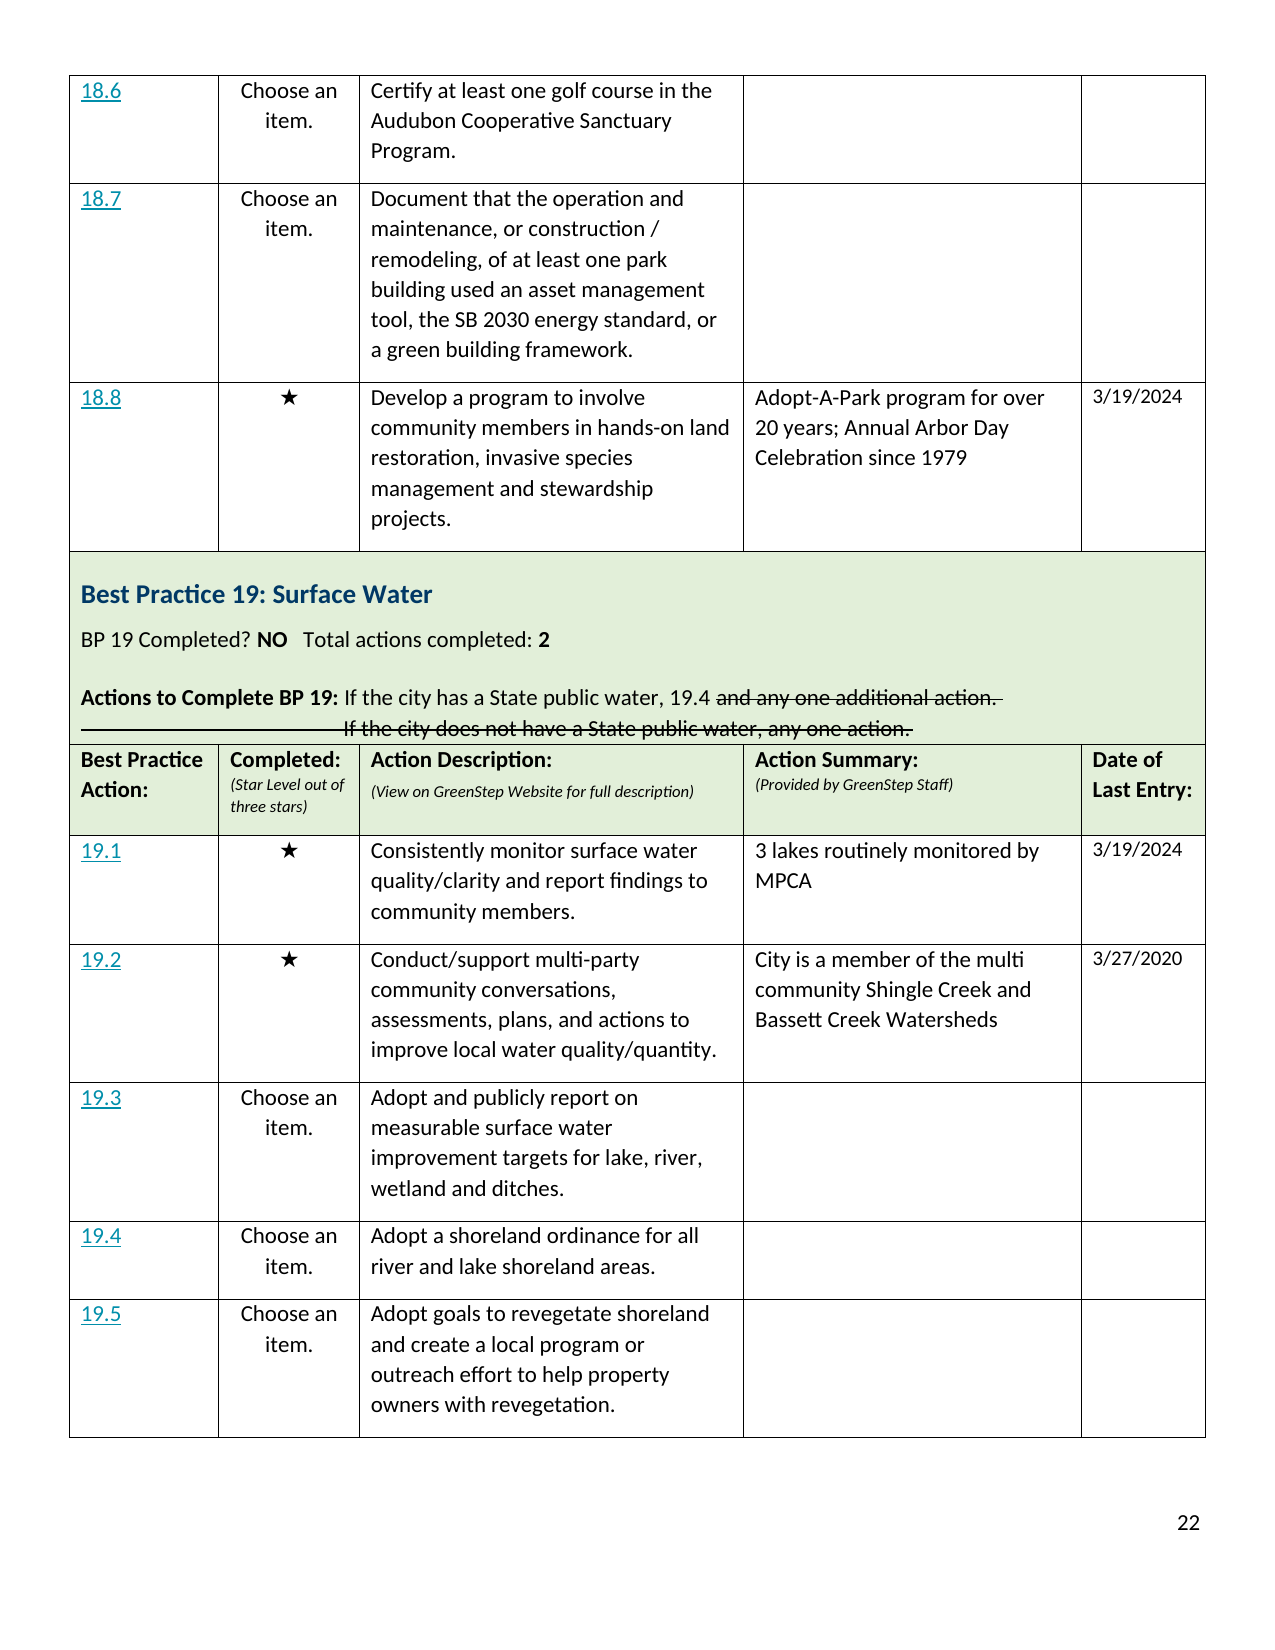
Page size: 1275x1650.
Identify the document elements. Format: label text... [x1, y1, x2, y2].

table_cell 3/27/2020 [1082, 945, 1205, 1082]
table_cell [744, 184, 1081, 382]
table_cell Completed: (Star Level out of three stars) [219, 745, 359, 835]
table_cell [744, 76, 1081, 183]
table_cell Adopt a shoreland ordinance for all river and lake shoreland areas. [360, 1222, 743, 1298]
table_cell 18.6 [70, 76, 218, 183]
table_cell 19.2 [70, 945, 218, 1082]
table_cell Adopt goals to revegetate shoreland and create a local program or outreach effort to help property owners with revegetation. [360, 1300, 743, 1437]
table_cell 18.7 [70, 184, 218, 382]
table_cell Conduct/support multi-party community conversations, assessments, plans, and actions to improve local water quality/quantity. [360, 945, 743, 1082]
table_cell [1082, 1222, 1205, 1298]
table_cell 3/19/2024 [1082, 383, 1205, 551]
table_cell Certify at least one golf course in the Audubon Cooperative Sanctuary Program. [360, 76, 743, 183]
table_cell Develop a program to involve community members in hands-on land restoration, invasive species management and stewardship projects. [360, 383, 743, 551]
table_cell 19.3 [70, 1083, 218, 1221]
table_cell Best Practice 19: Surface Water BP 19 Completed? Total actions completed: Actions to Complete BP 19: If the city has a State public water, 19.4 and any one additional action. If the city does not have a State public water, any one action. [70, 552, 1205, 744]
table_cell 3/19/2024 [1082, 836, 1205, 944]
table_cell [744, 1300, 1081, 1437]
table_cell [219, 1300, 359, 1437]
table_cell [744, 1083, 1081, 1221]
table_cell [219, 945, 359, 1082]
table_cell 19.1 [70, 836, 218, 944]
table_cell Consistently monitor surface water quality/clarity and report findings to community members. [360, 836, 743, 944]
table_cell [744, 1222, 1081, 1298]
table_cell 19.4 [70, 1222, 218, 1298]
table_cell [1082, 184, 1205, 382]
table_cell [219, 836, 359, 944]
table_cell [1082, 76, 1205, 183]
table_cell Document that the operation and maintenance, or construction / remodeling, of at least one park building used an asset management tool, the SB 2030 energy standard, or a green building framework. [360, 184, 743, 382]
table_cell [219, 76, 359, 183]
table_cell Action Description: (View on GreenStep Website for full description) [360, 745, 743, 835]
table_cell Date of Last Entry: [1082, 745, 1205, 835]
table_cell 19.5 [70, 1300, 218, 1437]
table_cell 18.8 [70, 383, 218, 551]
table_cell Adopt and publicly report on measurable surface water improvement targets for lake, river, wetland and ditches. [360, 1083, 743, 1221]
table_cell City is a member of the multi community Shingle Creek and Bassett Creek Watersheds [744, 945, 1081, 1082]
table_cell 3 lakes routinely monitored by MPCA [744, 836, 1081, 944]
table_cell [219, 184, 359, 382]
table_cell [1082, 1300, 1205, 1437]
table_cell [219, 1222, 359, 1298]
table_cell [1082, 1083, 1205, 1221]
table_cell Best Practice Action: [70, 745, 218, 835]
table_cell Action Summary: (Provided by GreenStep Staff) [744, 745, 1081, 835]
table_cell Adopt-A-Park program for over 20 years; Annual Arbor Day Celebration since 1979 [744, 383, 1081, 551]
table_cell [219, 1083, 359, 1221]
table_cell [219, 383, 359, 551]
